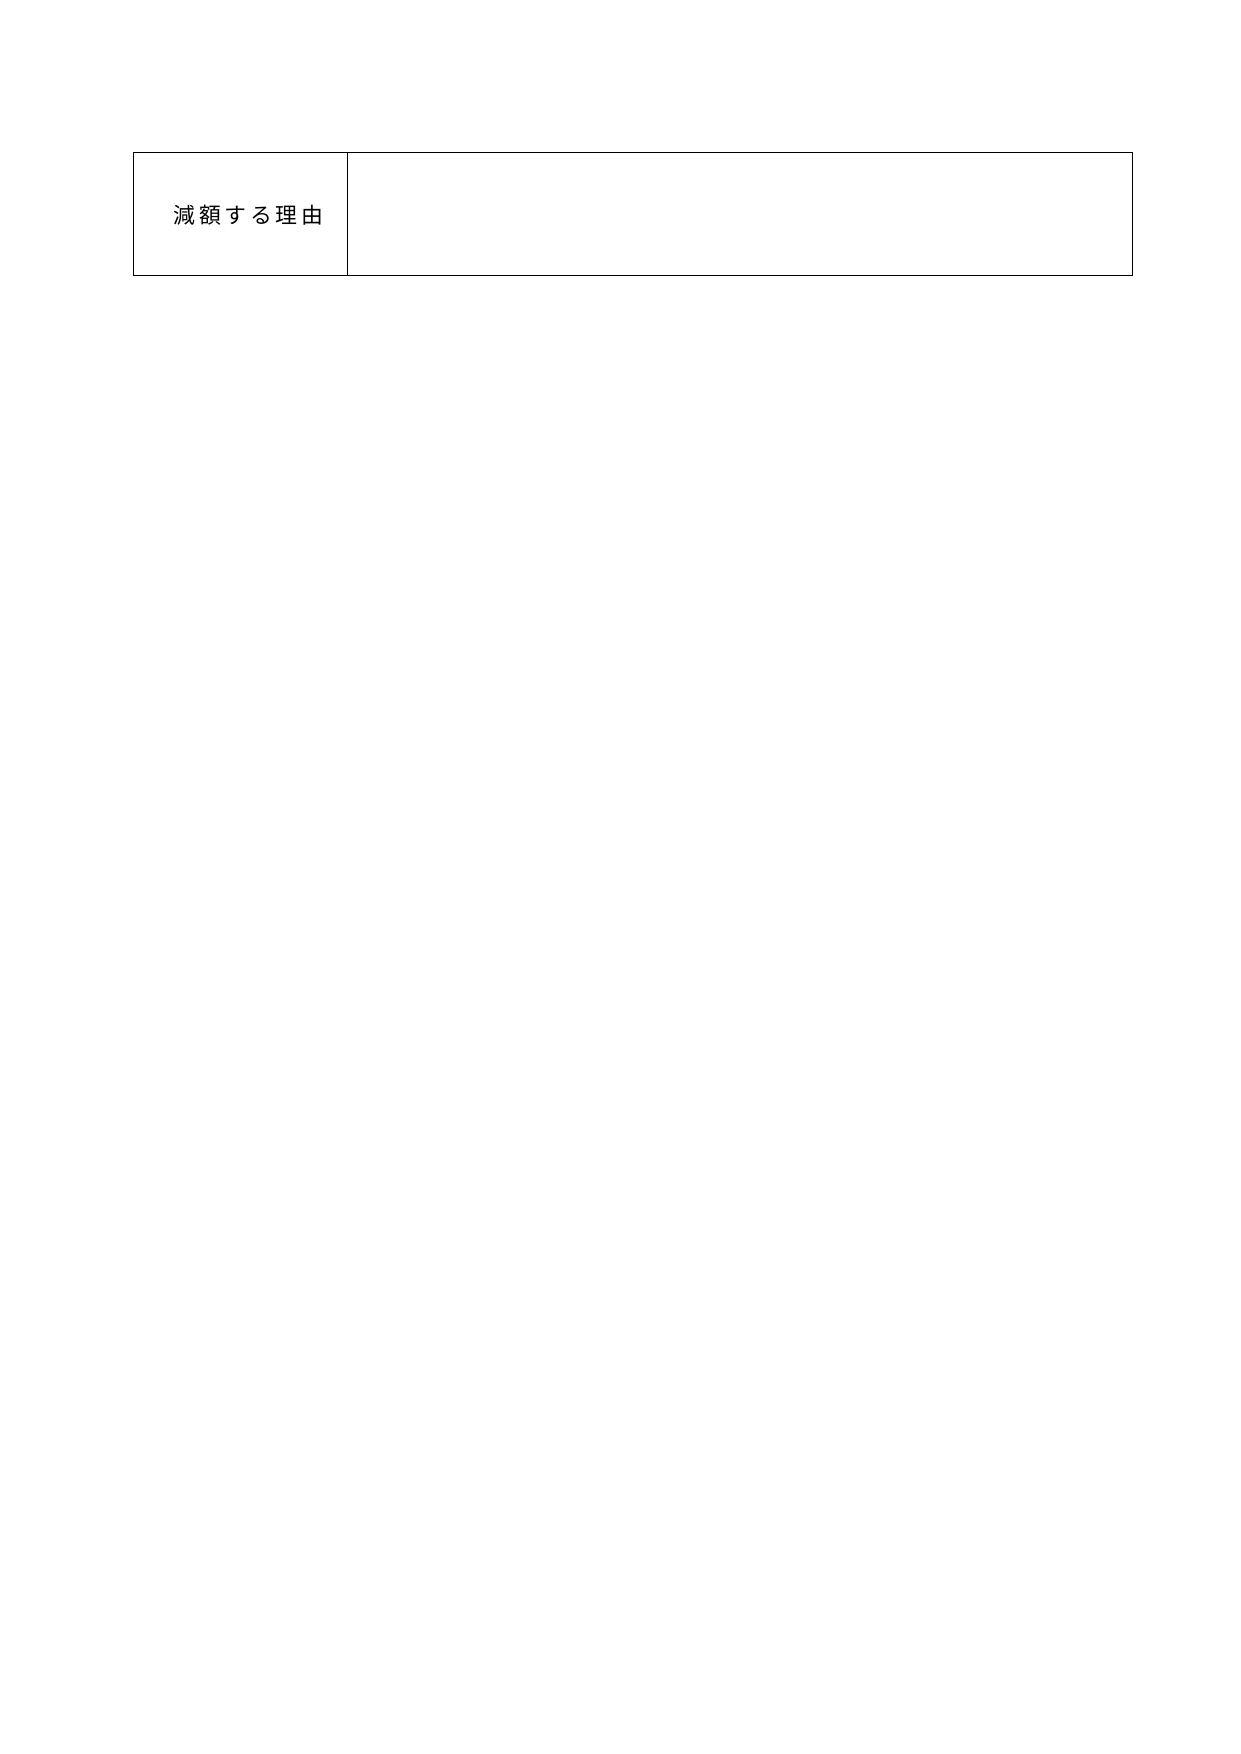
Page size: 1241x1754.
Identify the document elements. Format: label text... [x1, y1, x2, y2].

table_cell [348, 153, 1132, 275]
table_cell 減額する理由 [134, 153, 347, 275]
